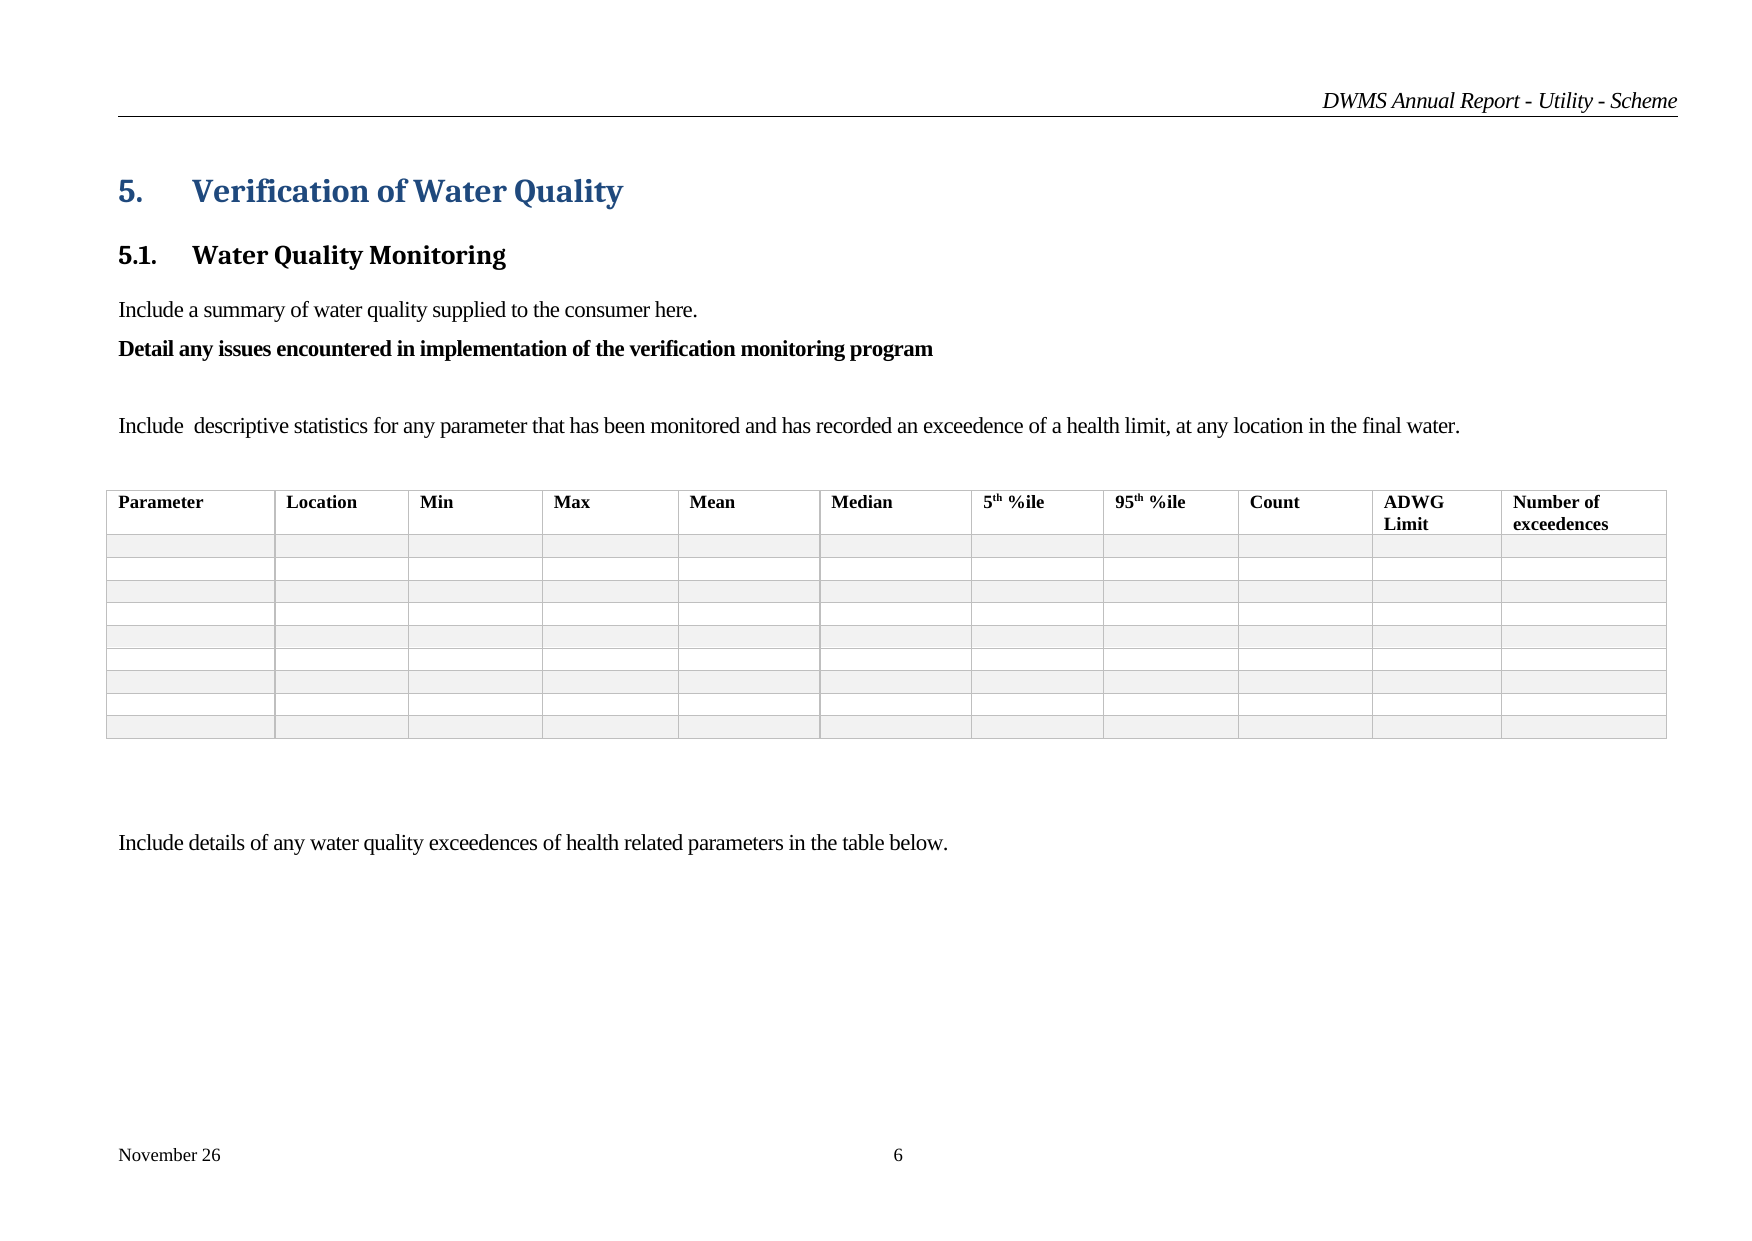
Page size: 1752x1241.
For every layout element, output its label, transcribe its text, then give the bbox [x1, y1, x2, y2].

table_cell [543, 671, 678, 693]
table_header Location [276, 491, 408, 534]
table_cell [1104, 716, 1238, 738]
table_cell [821, 716, 971, 738]
table_cell [543, 716, 678, 738]
table_cell [679, 716, 819, 738]
table_header Max [543, 491, 678, 534]
subtitle Verification of Water Quality [118, 173, 1678, 211]
table_cell [1502, 671, 1666, 693]
table_cell [107, 558, 274, 579]
table_cell [107, 694, 274, 715]
table_cell [409, 558, 542, 579]
table_cell [821, 535, 971, 557]
table_cell [276, 535, 408, 557]
table_header 5th %ile [972, 491, 1103, 534]
table_cell [1104, 603, 1238, 625]
table_cell [543, 626, 678, 647]
table_cell [409, 649, 542, 670]
table_header 95th %ile [1104, 491, 1238, 534]
table_cell [107, 649, 274, 670]
table_cell [1373, 716, 1501, 738]
table_cell [276, 694, 408, 715]
table_cell [1239, 603, 1372, 625]
table_cell [107, 671, 274, 693]
text Include details of any water quality exceedences of health related parameters in the table below. [118, 829, 1678, 855]
text Include a summary of water quality supplied to the consumer here. [118, 296, 1678, 322]
table_cell [1239, 535, 1372, 557]
table_cell [409, 603, 542, 625]
table_cell [276, 603, 408, 625]
table_cell [276, 671, 408, 693]
table_cell [679, 671, 819, 693]
table_cell [972, 603, 1103, 625]
table_cell [1502, 716, 1666, 738]
text Include descriptive statistics for any parameter that has been monitored and has recorded an exceedence of a health limit, at any location in the final water. [118, 412, 1678, 439]
table_header Mean [679, 491, 819, 534]
table_cell [543, 558, 678, 579]
table_cell [276, 649, 408, 670]
table_cell [1104, 649, 1238, 670]
table_cell [409, 671, 542, 693]
table_cell [679, 581, 819, 602]
table_cell [1104, 626, 1238, 647]
table_cell [679, 535, 819, 557]
table_cell [1104, 535, 1238, 557]
table_cell [1373, 649, 1501, 670]
table_cell [821, 581, 971, 602]
table_cell [543, 694, 678, 715]
table_cell [276, 581, 408, 602]
table_cell [821, 558, 971, 579]
table_cell [543, 581, 678, 602]
table_cell [107, 626, 274, 647]
table_cell [972, 649, 1103, 670]
table_cell [679, 649, 819, 670]
table_cell [107, 581, 274, 602]
table_cell [1373, 581, 1501, 602]
table_cell [1373, 671, 1501, 693]
table_cell [1502, 581, 1666, 602]
table_cell [679, 626, 819, 647]
table_cell [1239, 716, 1372, 738]
table_cell [1239, 694, 1372, 715]
table_cell [543, 535, 678, 557]
table_cell [409, 694, 542, 715]
table_cell [107, 535, 274, 557]
table_header Count [1239, 491, 1372, 534]
table_cell [1373, 603, 1501, 625]
table_cell [1239, 671, 1372, 693]
table_cell [1502, 626, 1666, 647]
table_cell [972, 535, 1103, 557]
table_cell [972, 558, 1103, 579]
table_cell [409, 626, 542, 647]
table_cell [276, 558, 408, 579]
table_cell [821, 649, 971, 670]
table_header ADWG Limit [1373, 491, 1501, 534]
table_cell [679, 558, 819, 579]
table_cell [1373, 535, 1501, 557]
subtitle Water Quality Monitoring [118, 240, 1678, 271]
table_cell [1239, 581, 1372, 602]
text Detail any issues encountered in implementation of the verification monitoring program [118, 335, 1678, 361]
table_header Parameter [107, 491, 274, 534]
table_cell [1502, 694, 1666, 715]
table_cell [276, 626, 408, 647]
table_cell [543, 649, 678, 670]
table_cell [972, 581, 1103, 602]
table_cell [1104, 671, 1238, 693]
table_cell [821, 626, 971, 647]
table_cell [409, 535, 542, 557]
table_cell [972, 716, 1103, 738]
table_cell [1104, 558, 1238, 579]
table_cell [1502, 603, 1666, 625]
table_cell [679, 694, 819, 715]
table_cell [821, 694, 971, 715]
table_cell [1502, 649, 1666, 670]
table_cell [1502, 558, 1666, 579]
table_cell [409, 581, 542, 602]
table_cell [1104, 694, 1238, 715]
table_cell [1373, 694, 1501, 715]
table_cell [409, 716, 542, 738]
table_header Number of exceedences [1502, 491, 1666, 534]
table_cell [1239, 626, 1372, 647]
table_cell [972, 671, 1103, 693]
table_header Min [409, 491, 542, 534]
table_cell [276, 716, 408, 738]
table_cell [107, 716, 274, 738]
table_cell [972, 626, 1103, 647]
table_header Median [821, 491, 971, 534]
table_cell [543, 603, 678, 625]
table_cell [679, 603, 819, 625]
table_cell [1373, 558, 1501, 579]
table_cell [972, 694, 1103, 715]
table_cell [1239, 649, 1372, 670]
table_cell [1502, 535, 1666, 557]
table_cell [821, 603, 971, 625]
table_cell [107, 603, 274, 625]
table_cell [821, 671, 971, 693]
table_cell [1373, 626, 1501, 647]
table_cell [1104, 581, 1238, 602]
table_cell [1239, 558, 1372, 579]
